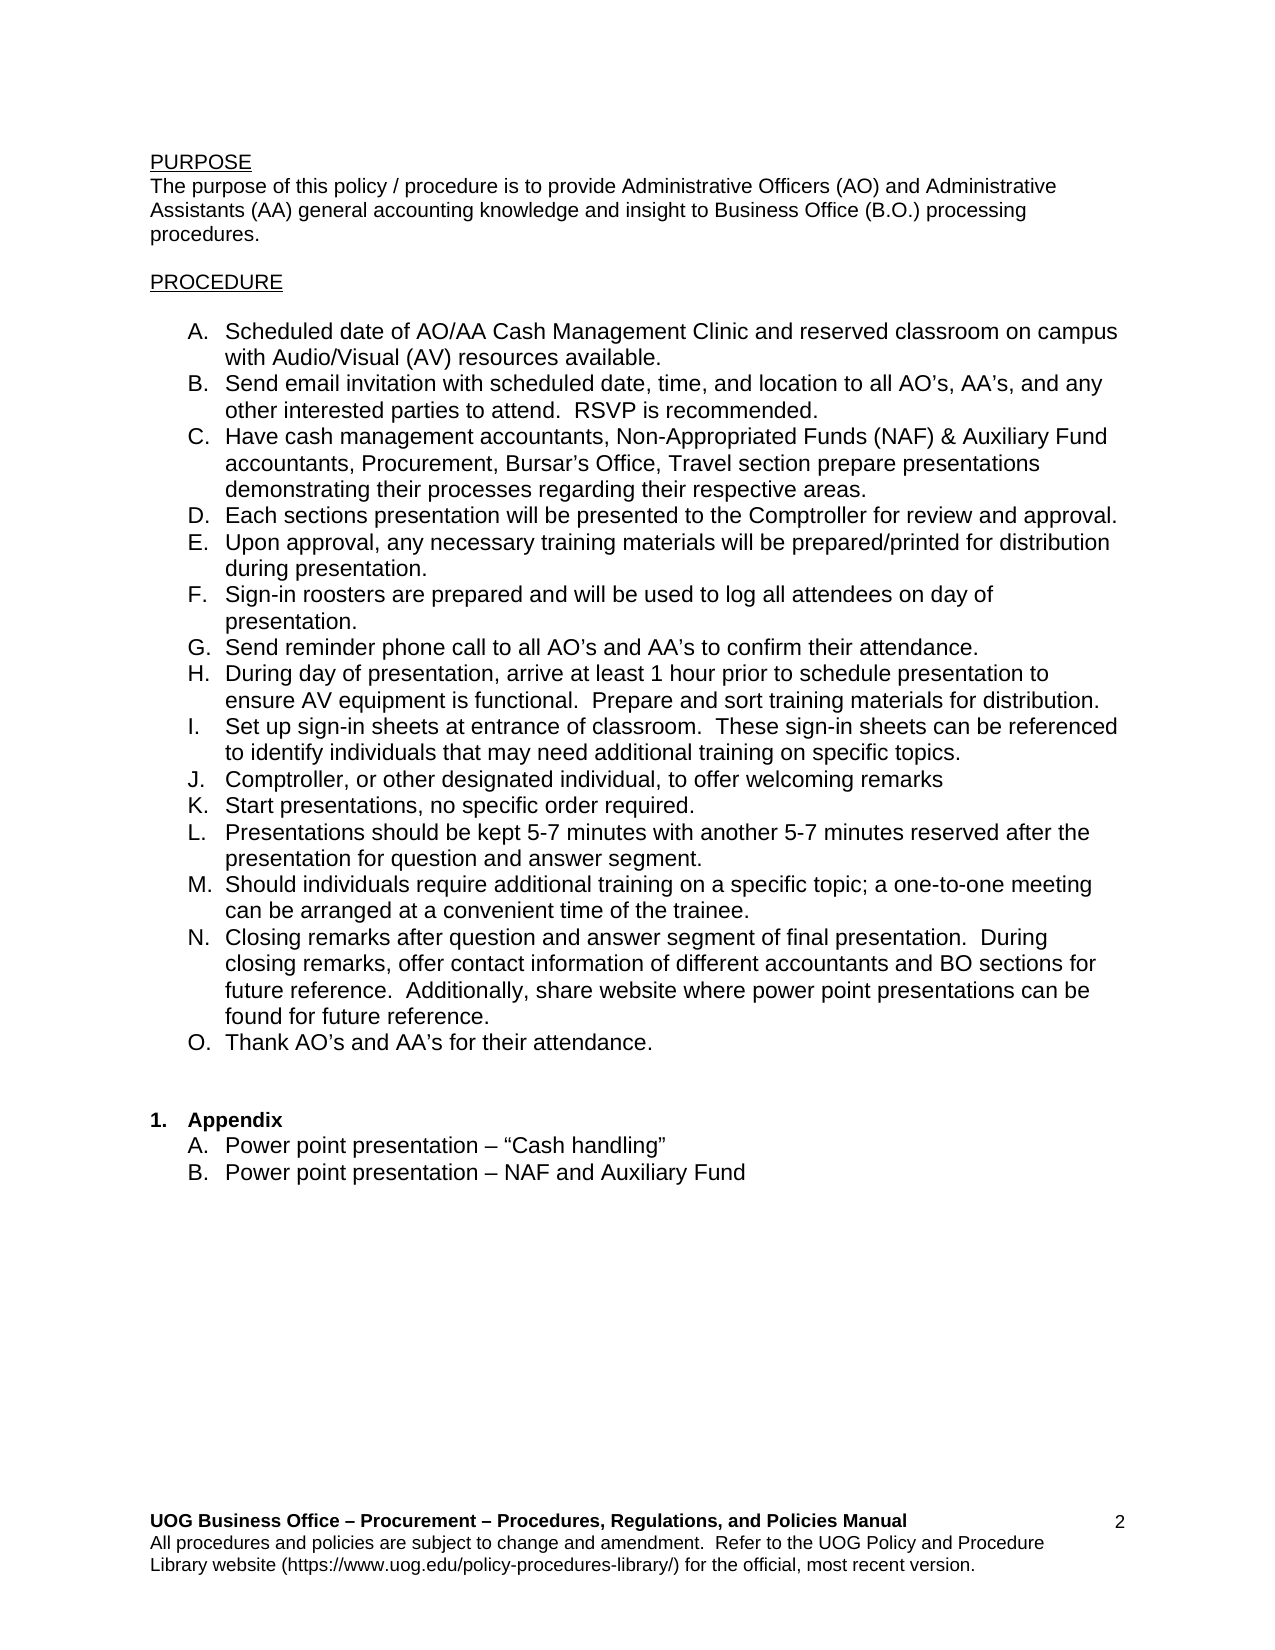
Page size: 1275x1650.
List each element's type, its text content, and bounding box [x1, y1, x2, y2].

text PURPOSE [150, 150, 1125, 174]
list Have cash management accountants, Non-Appropriated Funds (NAF) & Auxiliary Fund accountants, Procurement, Bursar’s Office, Travel section prepare presentations demonstrating their processes regarding their respective areas. [187, 423, 1125, 502]
list Comptroller, or other designated individual, to offer welcoming remarks [187, 766, 1125, 792]
list Scheduled date of AO/AA Cash Management Clinic and reserved classroom on campus with Audio/Visual (AV) resources available. [187, 318, 1125, 370]
list Power point presentation – “Cash handling” [187, 1132, 1125, 1159]
list Send email invitation with scheduled date, time, and location to all AO’s, AA’s, and any other interested parties to attend. RSVP is recommended. [187, 370, 1125, 423]
list Start presentations, no specific order required. [187, 792, 1125, 818]
list Send reminder phone call to all AO’s and AA’s to confirm their attendance. [187, 634, 1125, 660]
list Power point presentation – NAF and Auxiliary Fund [187, 1159, 1125, 1185]
list Thank AO’s and AA’s for their attendance. [187, 1029, 1125, 1056]
list Sign-in roosters are prepared and will be used to log all attendees on day of presentation. [187, 581, 1125, 634]
list Should individuals require additional training on a specific topic; a one-to-one meeting can be arranged at a convenient time of the trainee. [187, 871, 1125, 924]
list Set up sign-in sheets at entrance of classroom. These sign-in sheets can be referenced to identify individuals that may need additional training on specific topics. [187, 713, 1125, 766]
list Appendix [150, 1108, 1125, 1132]
list Closing remarks after question and answer segment of final presentation. During closing remarks, offer contact information of different accountants and BO sections for future reference. Additionally, share website where power point presentations can be found for future reference. [187, 924, 1125, 1029]
text The purpose of this policy / procedure is to provide Administrative Officers (AO) and Administrative Assistants (AA) general accounting knowledge and insight to Business Office (B.O.) processing procedures. [150, 174, 1125, 246]
list During day of presentation, arrive at least 1 hour prior to schedule presentation to ensure AV equipment is functional. Prepare and sort training materials for distribution. [187, 660, 1125, 713]
text PROCEDURE [150, 270, 1125, 294]
list Upon approval, any necessary training materials will be prepared/printed for distribution during presentation. [187, 528, 1125, 581]
list Presentations should be kept 5-7 minutes with another 5-7 minutes reserved after the presentation for question and answer segment. [187, 818, 1125, 871]
list Each sections presentation will be presented to the Comptroller for review and approval. [187, 502, 1125, 528]
